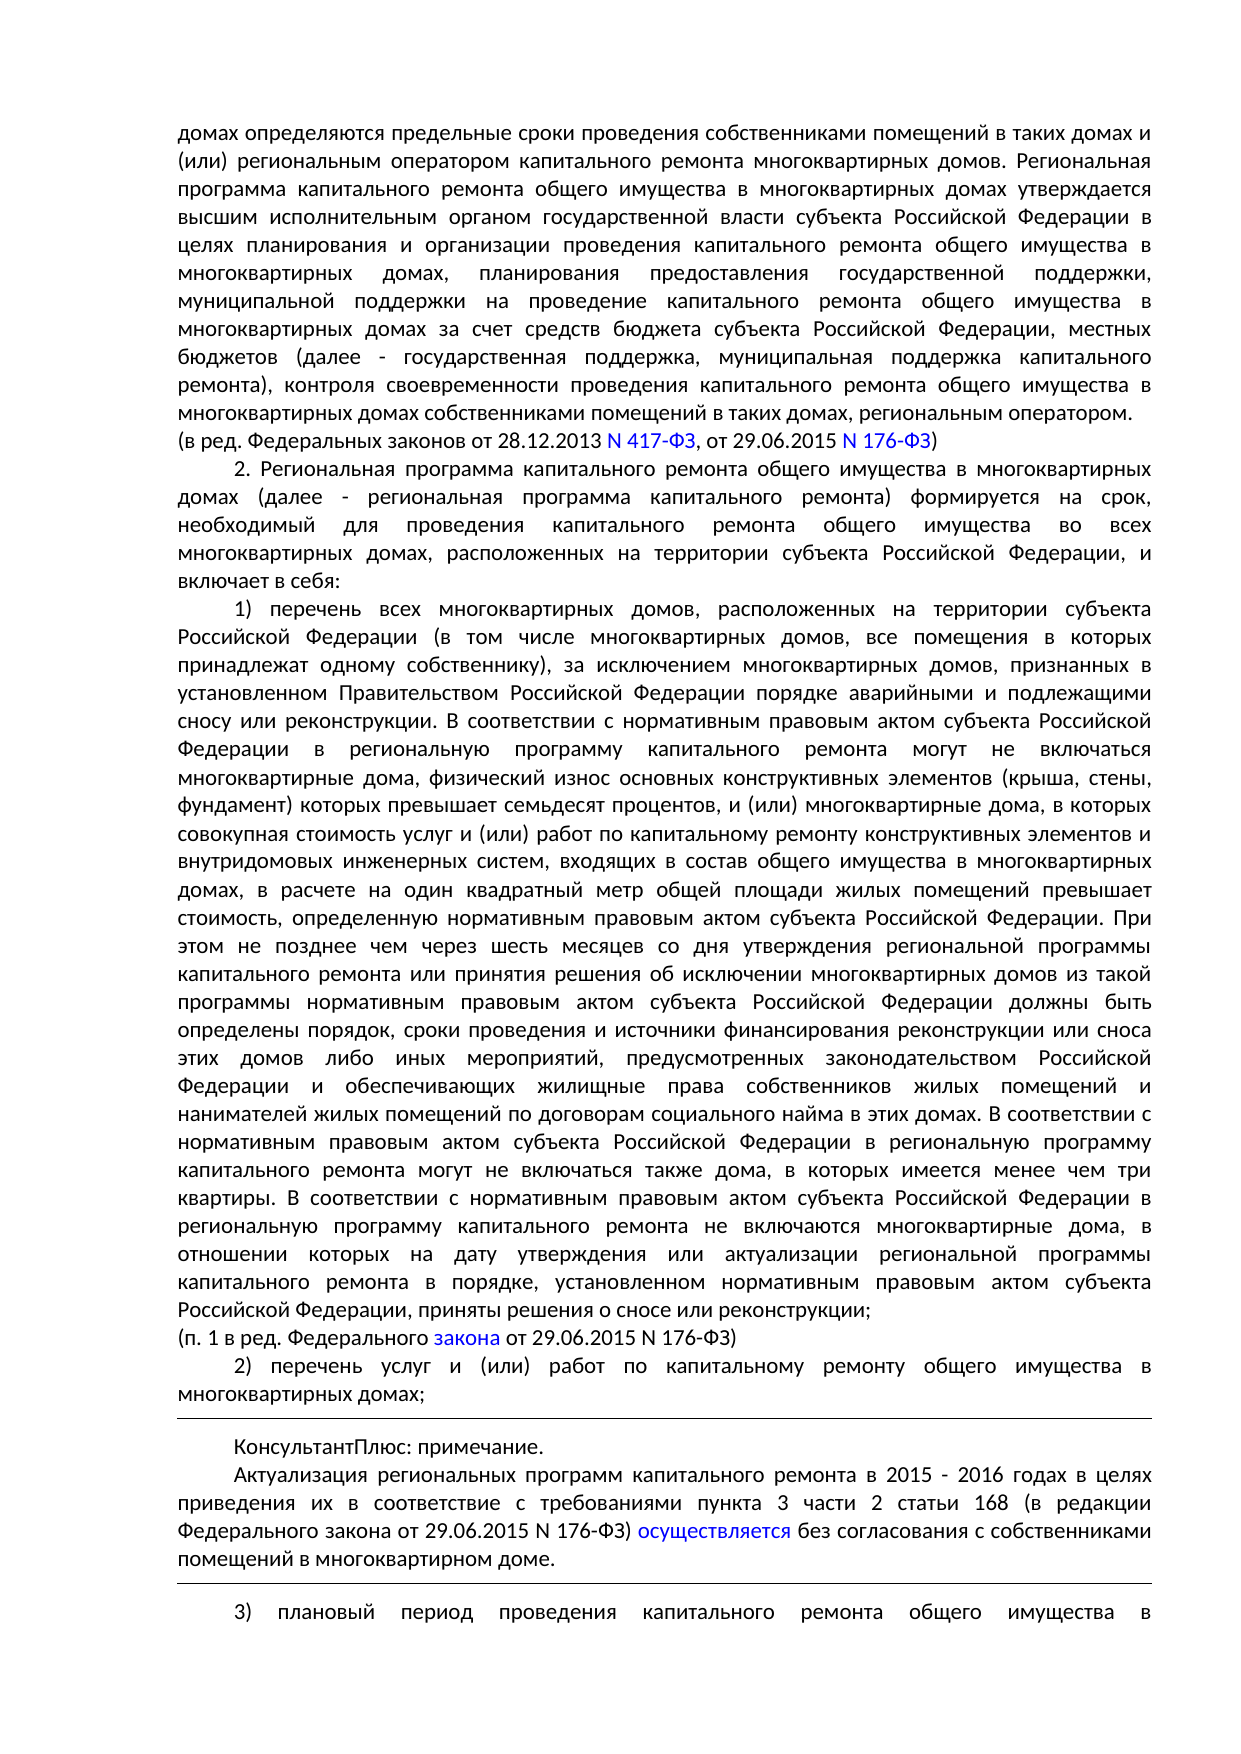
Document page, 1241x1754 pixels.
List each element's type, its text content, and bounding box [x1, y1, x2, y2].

text Актуализация региональных программ капитального ремонта в 2015 - 2016 годах в целях приведения их в соответствие с требованиями пункта 3 части 2 статьи 168 (в редакции Федерального закона от 29.06.2015 N 176-ФЗ) осуществляется без согласования с собственниками помещений в многоквартирном доме. [177, 1460, 1152, 1572]
text 2. Региональная программа капитального ремонта общего имущества в многоквартирных домах (далее - региональная программа капитального ремонта) формируется на срок, необходимый для проведения капитального ремонта общего имущества во всех многоквартирных домах, расположенных на территории субъекта Российской Федерации, и включает в себя: [177, 454, 1152, 594]
text (в ред. Федеральных законов от 28.12.2013 N 417-ФЗ, от 29.06.2015 N 176-ФЗ) [177, 426, 1152, 454]
text (п. 1 в ред. Федерального закона от 29.06.2015 N 176-ФЗ) [177, 1323, 1152, 1351]
text 1) перечень всех многоквартирных домов, расположенных на территории субъекта Российской Федерации (в том числе многоквартирных домов, все помещения в которых принадлежат одному собственнику), за исключением многоквартирных домов, признанных в установленном Правительством Российской Федерации порядке аварийными и подлежащими сносу или реконструкции. В соответствии с нормативным правовым актом субъекта Российской Федерации в региональную программу капитального ремонта могут не включаться многоквартирные дома, физический износ основных конструктивных элементов (крыша, стены, фундамент) которых превышает семьдесят процентов, и (или) многоквартирные дома, в которых совокупная стоимость услуг и (или) работ по капитальному ремонту конструктивных элементов и внутридомовых инженерных систем, входящих в состав общего имущества в многоквартирных домах, в расчете на один квадратный метр общей площади жилых помещений превышает стоимость, определенную нормативным правовым актом субъекта Российской Федерации. При этом не позднее чем через шесть месяцев со дня утверждения региональной программы капитального ремонта или принятия решения об исключении многоквартирных домов из такой программы нормативным правовым актом субъекта Российской Федерации должны быть определены порядок, сроки проведения и источники финансирования реконструкции или сноса этих домов либо иных мероприятий, предусмотренных законодательством Российской Федерации и обеспечивающих жилищные права собственников жилых помещений и нанимателей жилых помещений по договорам социального найма в этих домах. В соответствии с нормативным правовым актом субъекта Российской Федерации в региональную программу капитального ремонта могут не включаться также дома, в которых имеется менее чем три квартиры. В соответствии с нормативным правовым актом субъекта Российской Федерации в региональную программу капитального ремонта не включаются многоквартирные дома, в отношении которых на дату утверждения или актуализации региональной программы капитального ремонта в порядке, установленном нормативным правовым актом субъекта Российской Федерации, приняты решения о сносе или реконструкции; [177, 594, 1152, 1323]
text 2) перечень услуг и (или) работ по капитальному ремонту общего имущества в многоквартирных домах; [177, 1351, 1152, 1407]
text КонсультантПлюс: примечание. [177, 1432, 1152, 1460]
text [177, 118, 1152, 426]
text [177, 1597, 1152, 1625]
